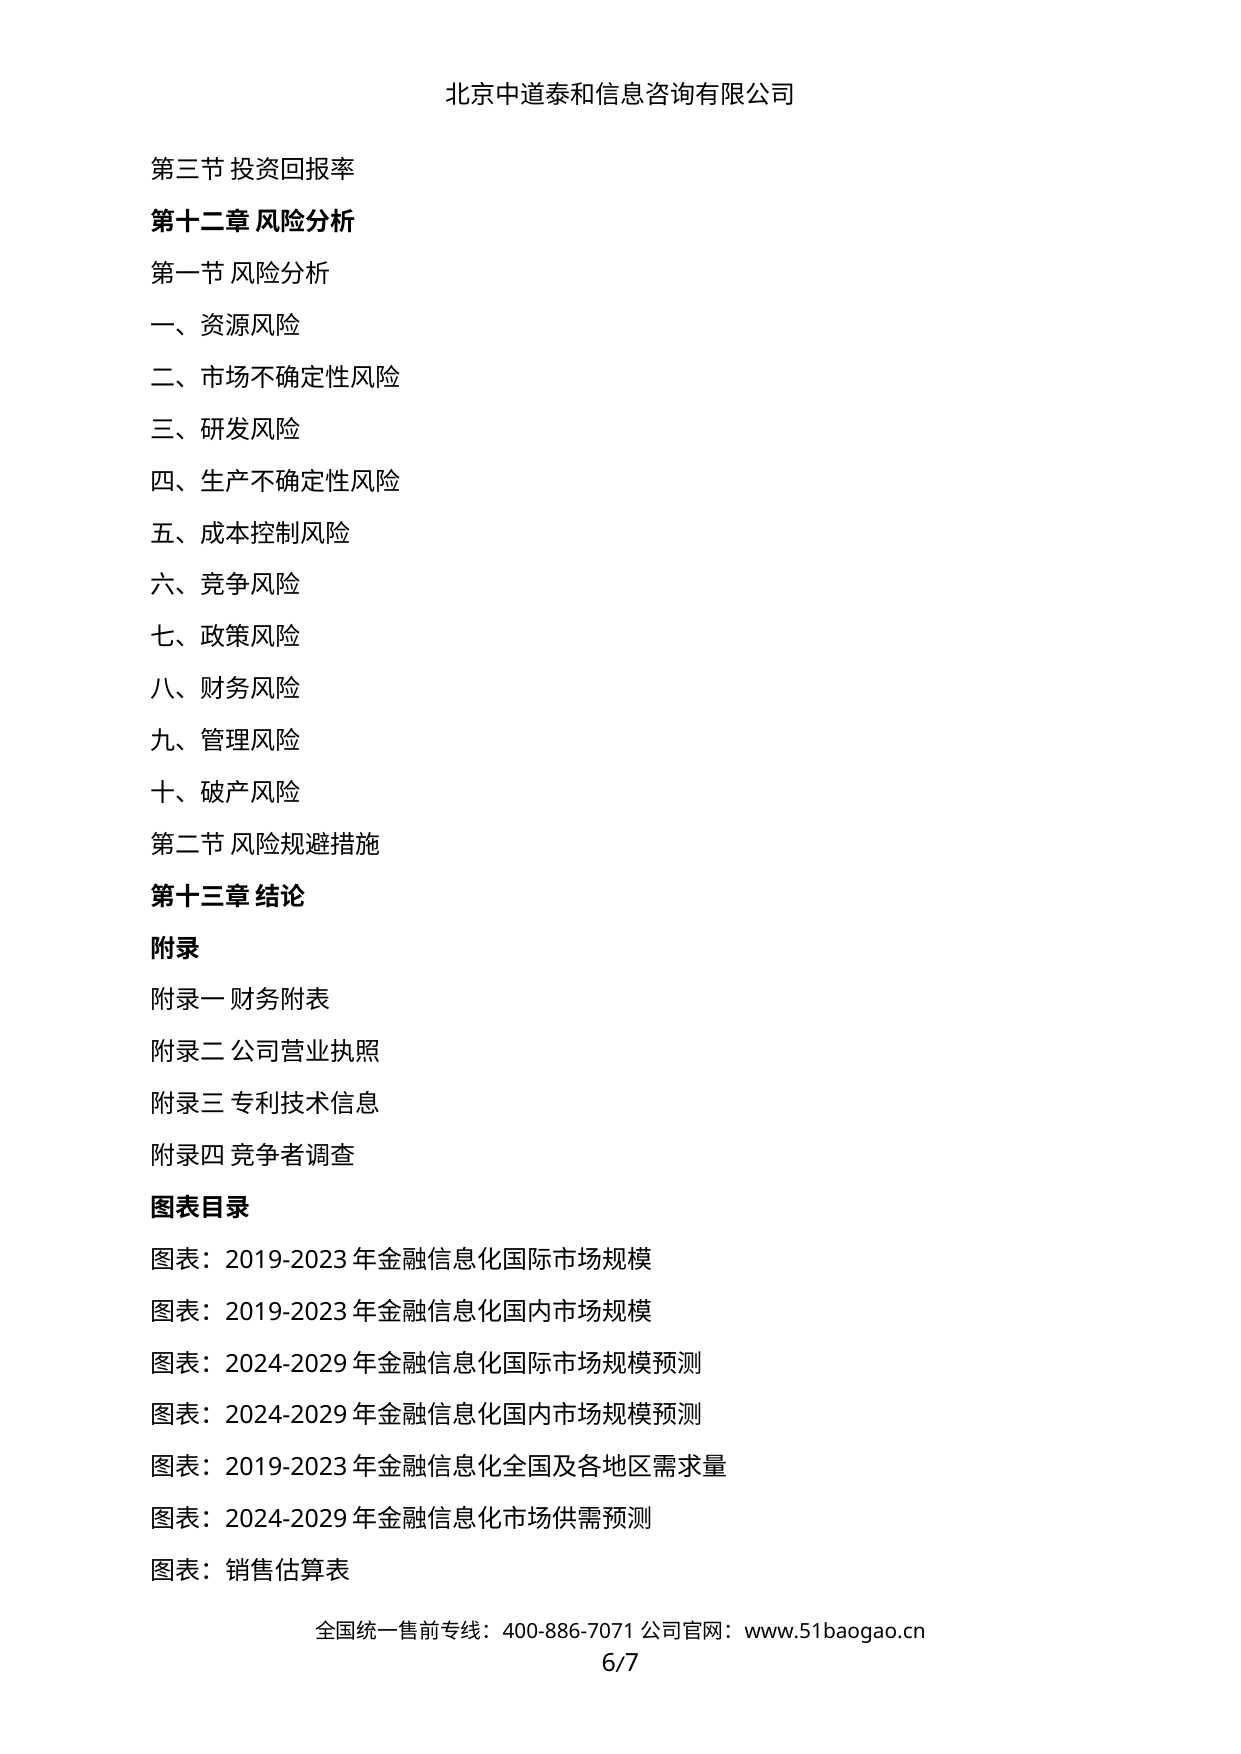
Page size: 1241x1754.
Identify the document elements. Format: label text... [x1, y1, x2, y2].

text 一、资源风险 [150, 306, 1090, 342]
text 图表：2019-2023年金融信息化全国及各地区需求量 [150, 1447, 1090, 1483]
text 附录 [150, 928, 1090, 964]
text 图表：2019-2023年金融信息化国内市场规模 [150, 1291, 1090, 1327]
text 附录四 竞争者调查 [150, 1136, 1090, 1172]
text 图表：销售估算表 [150, 1551, 1090, 1587]
text 第十三章 结论 [150, 876, 1090, 912]
text 附录三 专利技术信息 [150, 1084, 1090, 1120]
text 第三节 投资回报率 [150, 150, 1090, 186]
text 五、成本控制风险 [150, 513, 1090, 549]
text 附录二 公司营业执照 [150, 1032, 1090, 1068]
text 四、生产不确定性风险 [150, 461, 1090, 497]
text 第一节 风险分析 [150, 254, 1090, 290]
text 二、市场不确定性风险 [150, 357, 1090, 394]
text 六、竞争风险 [150, 565, 1090, 601]
text 十、破产风险 [150, 772, 1090, 809]
text 图表：2019-2023年金融信息化国际市场规模 [150, 1239, 1090, 1276]
text 图表：2024-2029年金融信息化国内市场规模预测 [150, 1395, 1090, 1431]
text 九、管理风险 [150, 721, 1090, 757]
text 图表目录 [150, 1187, 1090, 1224]
text 第二节 风险规避措施 [150, 824, 1090, 861]
text 图表：2024-2029年金融信息化国际市场规模预测 [150, 1343, 1090, 1379]
text 三、研发风险 [150, 409, 1090, 446]
text 图表：2024-2029年金融信息化市场供需预测 [150, 1499, 1090, 1535]
text 第十二章 风险分析 [150, 202, 1090, 238]
text 附录一 财务附表 [150, 980, 1090, 1016]
text 八、财务风险 [150, 669, 1090, 705]
text 七、政策风险 [150, 617, 1090, 653]
